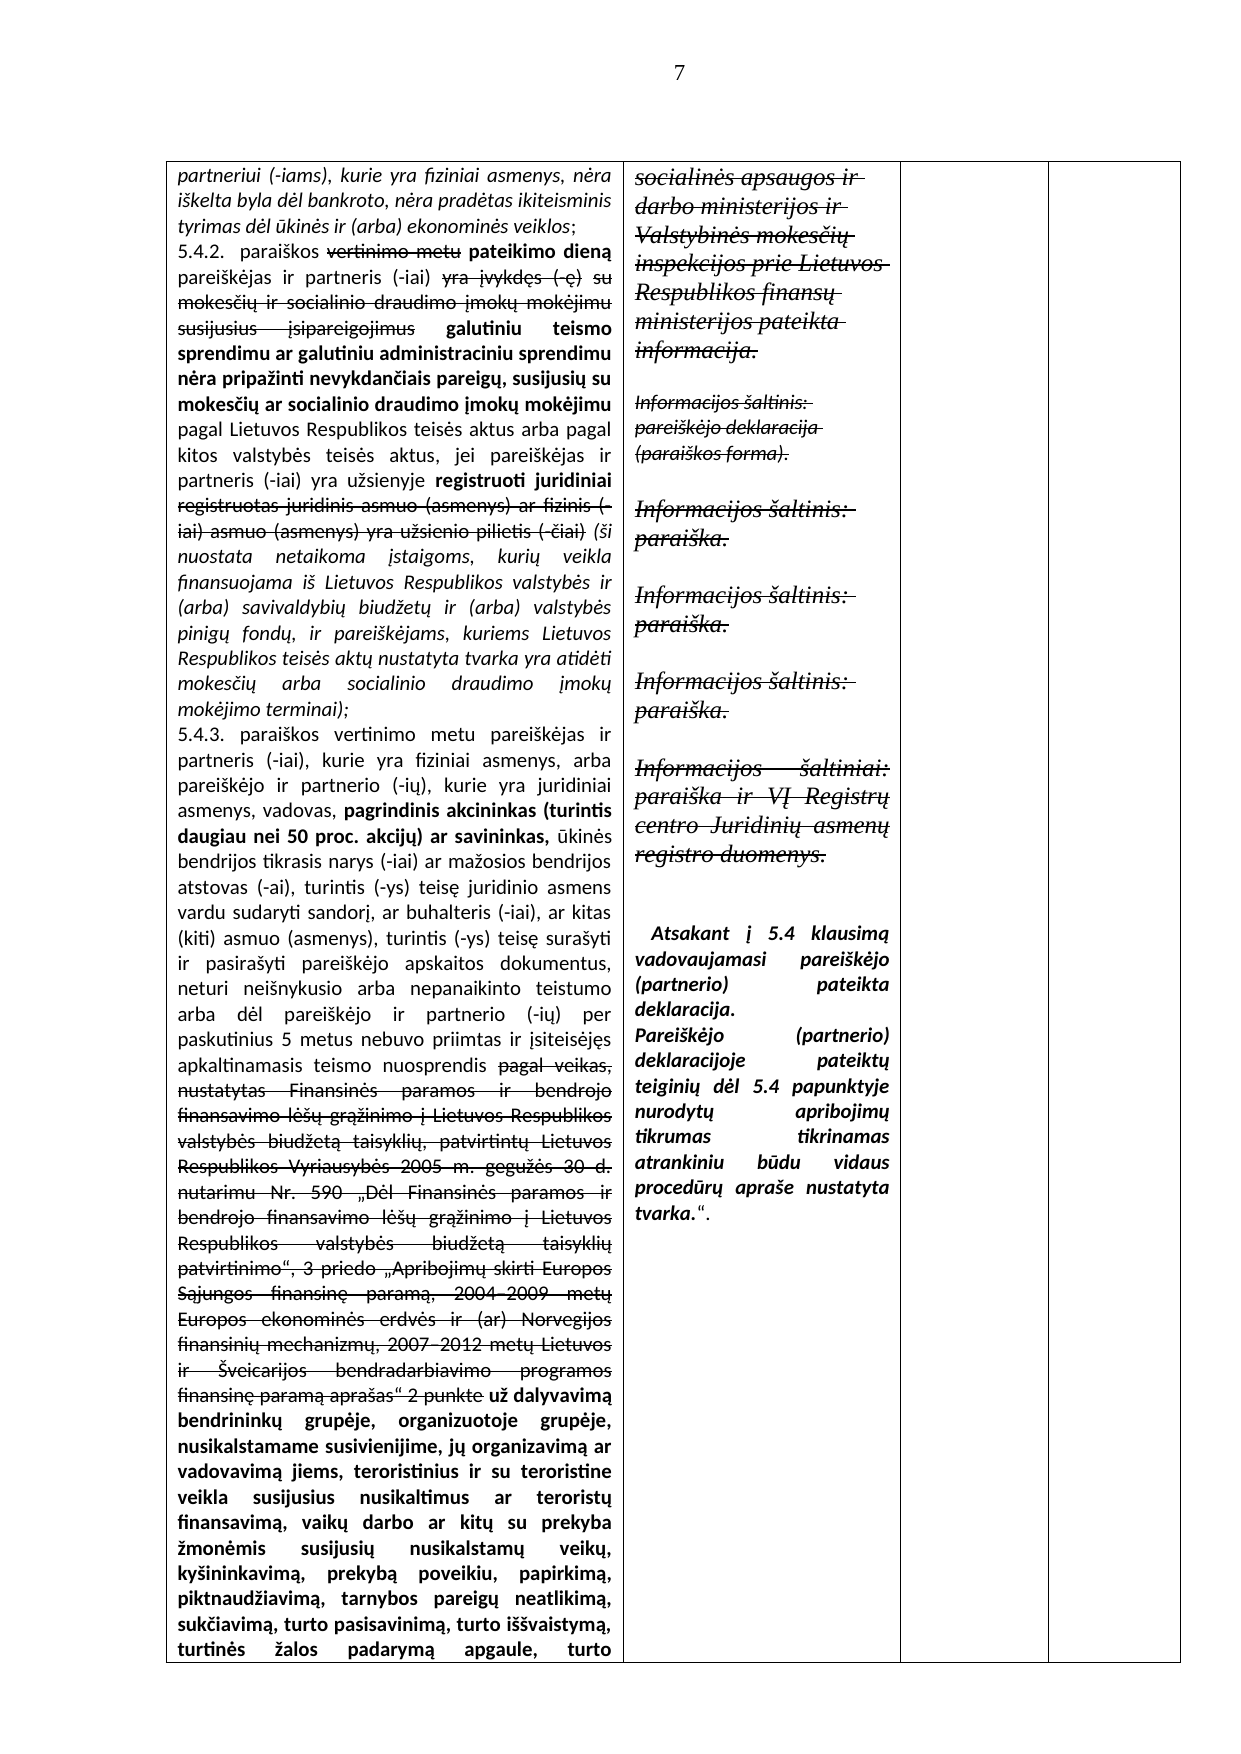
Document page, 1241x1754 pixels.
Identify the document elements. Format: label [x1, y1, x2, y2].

table_header [1049, 162, 1180, 1662]
table_header [901, 162, 1048, 1662]
table_header [624, 162, 900, 1662]
table_header [167, 162, 623, 1662]
